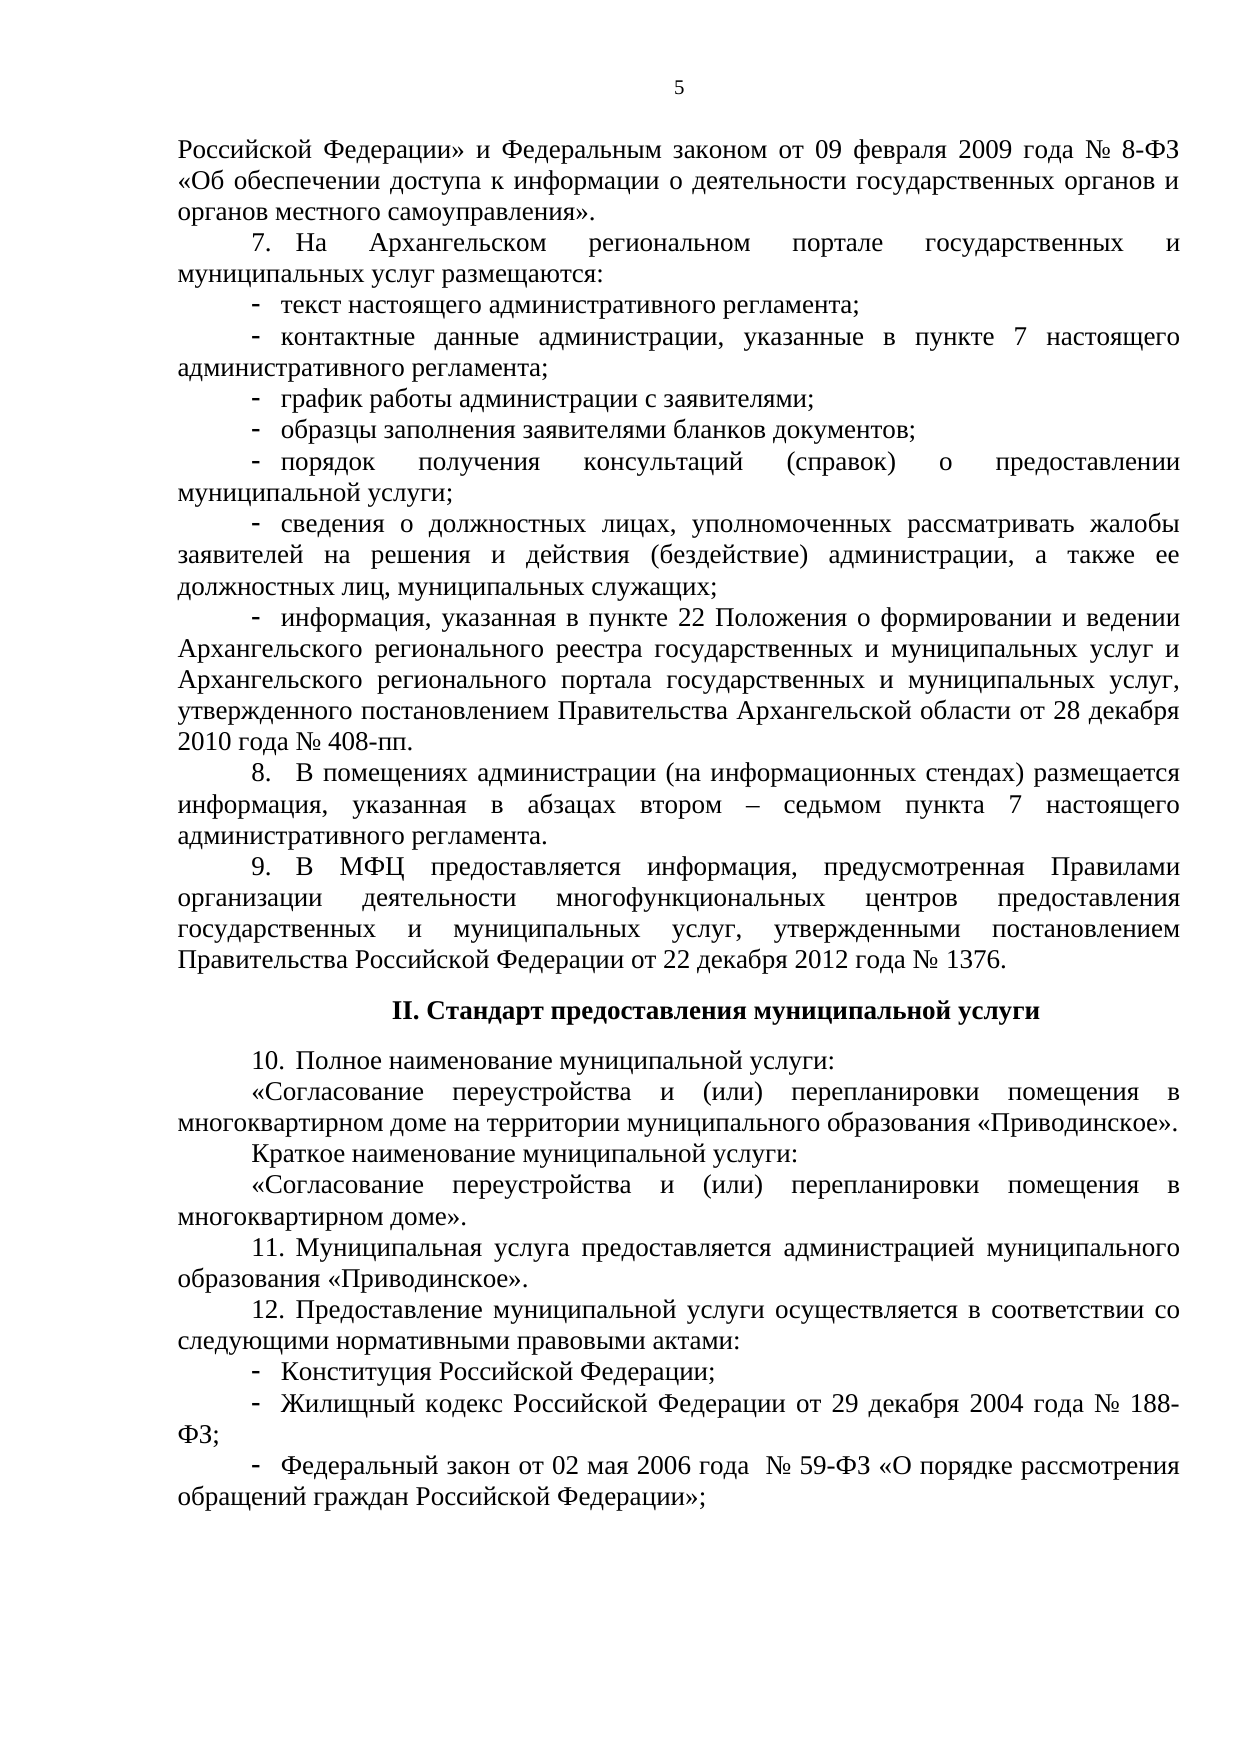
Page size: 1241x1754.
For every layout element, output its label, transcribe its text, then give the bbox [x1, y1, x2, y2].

text II. Стандарт предоставления муниципальной услуги [177, 994, 1181, 1025]
list Предоставление муниципальной услуги осуществляется в соответствии со следующими нормативными правовыми актами: [177, 1293, 1181, 1356]
list Жилищный кодекс Российской Федерации от 29 декабря 2004 года № 188-ФЗ; [177, 1387, 1181, 1449]
list информация, указанная в пункте 22 Положения о формировании и ведении Архангельского регионального реестра государственных и муниципальных услуг и Архангельского регионального портала государственных и муниципальных услуг, утвержденного постановлением Правительства Архангельской области от 28 декабря 2010 года № 408-пп. [177, 601, 1181, 757]
list образцы заполнения заявителями бланков документов; [177, 413, 1181, 445]
list контактные данные администрации, указанные в пункте 7 настоящего административного регламента; [177, 320, 1181, 382]
text «Согласование переустройства и (или) перепланировки помещения в многоквартирном доме на территории муниципального образования «Приводинское». [177, 1075, 1181, 1137]
list Федеральный закон от 02 мая 2006 года № 59-ФЗ «О порядке рассмотрения обращений граждан Российской Федерации»; [177, 1449, 1181, 1512]
list В помещениях администрации (на информационных стендах) размещается информация, указанная в абзацах втором – седьмом пункта 7 настоящего административного регламента. [177, 757, 1181, 850]
list порядок получения консультаций (справок) о предоставлении муниципальной услуги; [177, 445, 1181, 507]
list сведения о должностных лицах, уполномоченных рассматривать жалобы заявителей на решения и действия (бездействие) администрации, а также ее должностных лиц, муниципальных служащих; [177, 507, 1181, 601]
text «Согласование переустройства и (или) перепланировки помещения в многоквартирном доме». [177, 1169, 1181, 1231]
list Полное наименование муниципальной услуги: [177, 1044, 1181, 1075]
list текст настоящего административного регламента; [177, 289, 1181, 320]
text Краткое наименование муниципальной услуги: [177, 1137, 1181, 1169]
list В МФЦ предоставляется информация, предусмотренная Правилами организации деятельности многофункциональных центров предоставления государственных и муниципальных услуг, утвержденными постановлением Правительства Российской Федерации от 22 декабря 2012 года № 1376. [177, 850, 1181, 974]
list На Архангельском региональном портале государственных и муниципальных услуг размещаются: [177, 226, 1181, 289]
list Муниципальная услуга предоставляется администрацией муниципального образования «Приводинское». [177, 1231, 1181, 1293]
list Конституция Российской Федерации; [177, 1356, 1181, 1387]
list график работы администрации с заявителями; [177, 382, 1181, 413]
